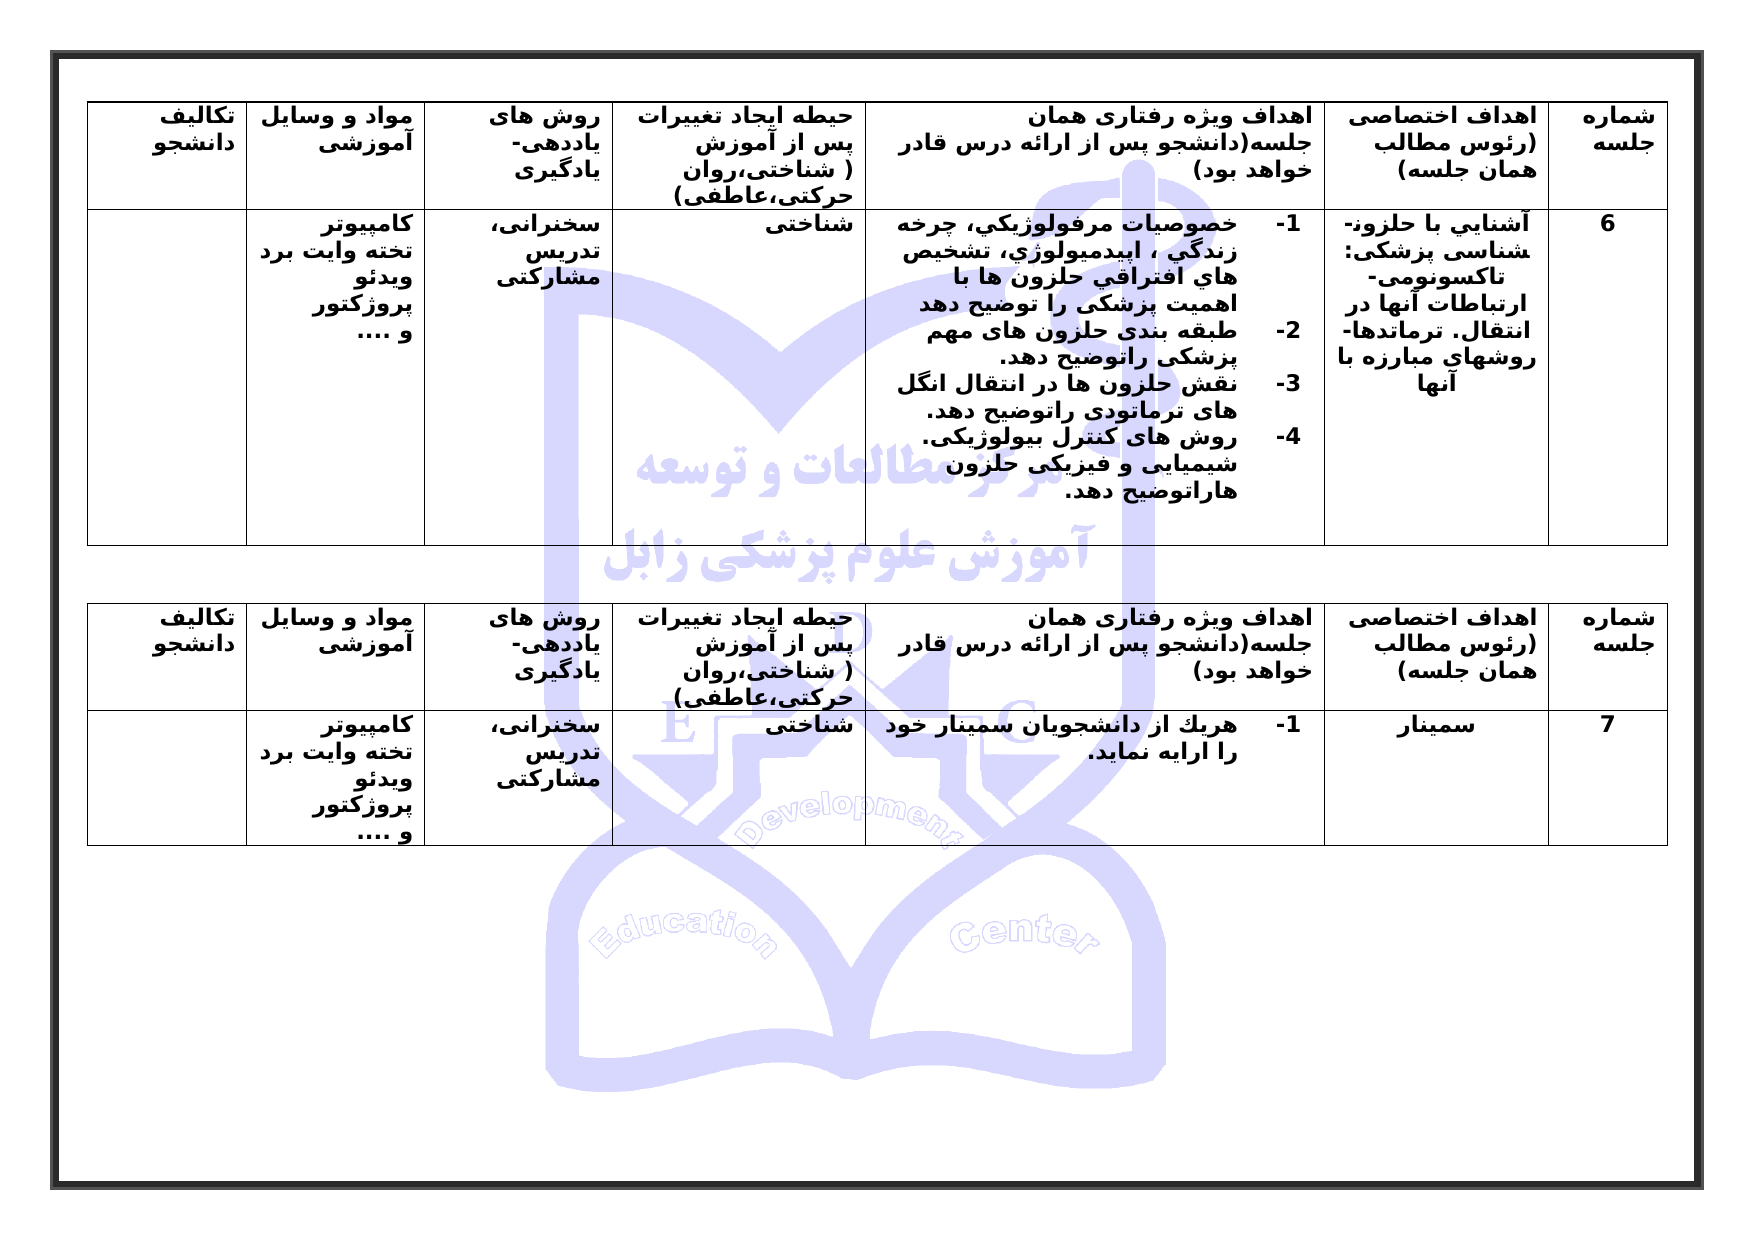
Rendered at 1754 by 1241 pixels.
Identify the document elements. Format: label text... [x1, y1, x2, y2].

table_header شماره جلسه [1549, 604, 1667, 710]
table_cell سمینار [1325, 711, 1548, 845]
table_cell سخنرانی، تدریس مشارکتی [425, 210, 612, 545]
table_header شماره جلسه [1549, 103, 1667, 209]
table_header اهداف ویژه رفتاری همان جلسه(دانشجو پس از ارائه درس قادر خواهد بود) [866, 604, 1324, 710]
table_cell 6 [1549, 210, 1667, 545]
table_cell کامپیوتر تخته وایت برد ویدئو پروژکتور و .... [247, 210, 424, 545]
table_header مواد و وسایل آموزشی [247, 103, 424, 209]
table_cell هريك از دانشجويان سمينار خود را ارايه نمايد. [866, 711, 1324, 845]
table_cell [88, 210, 246, 545]
table_header تکالیف دانشجو [88, 604, 246, 710]
table_cell سخنرانی، تدریس مشارکتی [425, 711, 612, 845]
table_header حیطه ایجاد تغییرات پس از آموزش ( شناختی،روان حرکتی،عاطفی) [613, 604, 865, 710]
table_cell [88, 711, 246, 845]
table_cell خصوصيات مرفولوژيكي، چرخه زندگي ، اپيدميولوژي، تشخيص هاي افتراقي حلزون ها با اهمیت پزشکی را توضيح دهد طبقه بندی حلزون های مهم پزشکی راتوضیح دهد. نقش حلزون ها در انتقال انگل های ترماتودی راتوضیح دهد. روش های کنترل بیولوژیکی. شیمیایی و فیزیکی حلزون هاراتوضیح دهد. [866, 210, 1324, 545]
table_header مواد و وسایل آموزشی [247, 604, 424, 710]
table_header اهداف اختصاصی (رئوس مطالب همان جلسه) [1325, 103, 1548, 209]
table_header روش های یاددهی-یادگیری [425, 103, 612, 209]
table_cell 7 [1549, 711, 1667, 845]
table_cell کامپیوتر تخته وایت برد ویدئو پروژکتور و .... [247, 711, 424, 845]
table_header اهداف اختصاصی (رئوس مطالب همان جلسه) [1325, 604, 1548, 710]
table_header روش های یاددهی-یادگیری [425, 604, 612, 710]
table_cell آشنايي با حلزونشناسی پزشکی: تاکسونومی- ارتباطات آنها در انتقال. ترماتدها- روشهای مبارزه با آنها [1325, 210, 1548, 545]
table_header حیطه ایجاد تغییرات پس از آموزش ( شناختی،روان حرکتی،عاطفی) [613, 103, 865, 209]
table_cell شناختی [613, 210, 865, 545]
table_header اهداف ویژه رفتاری همان جلسه(دانشجو پس از ارائه درس قادر خواهد بود) [866, 103, 1324, 209]
table_header تکالیف دانشجو [88, 103, 246, 209]
table_cell شناختی [613, 711, 865, 845]
